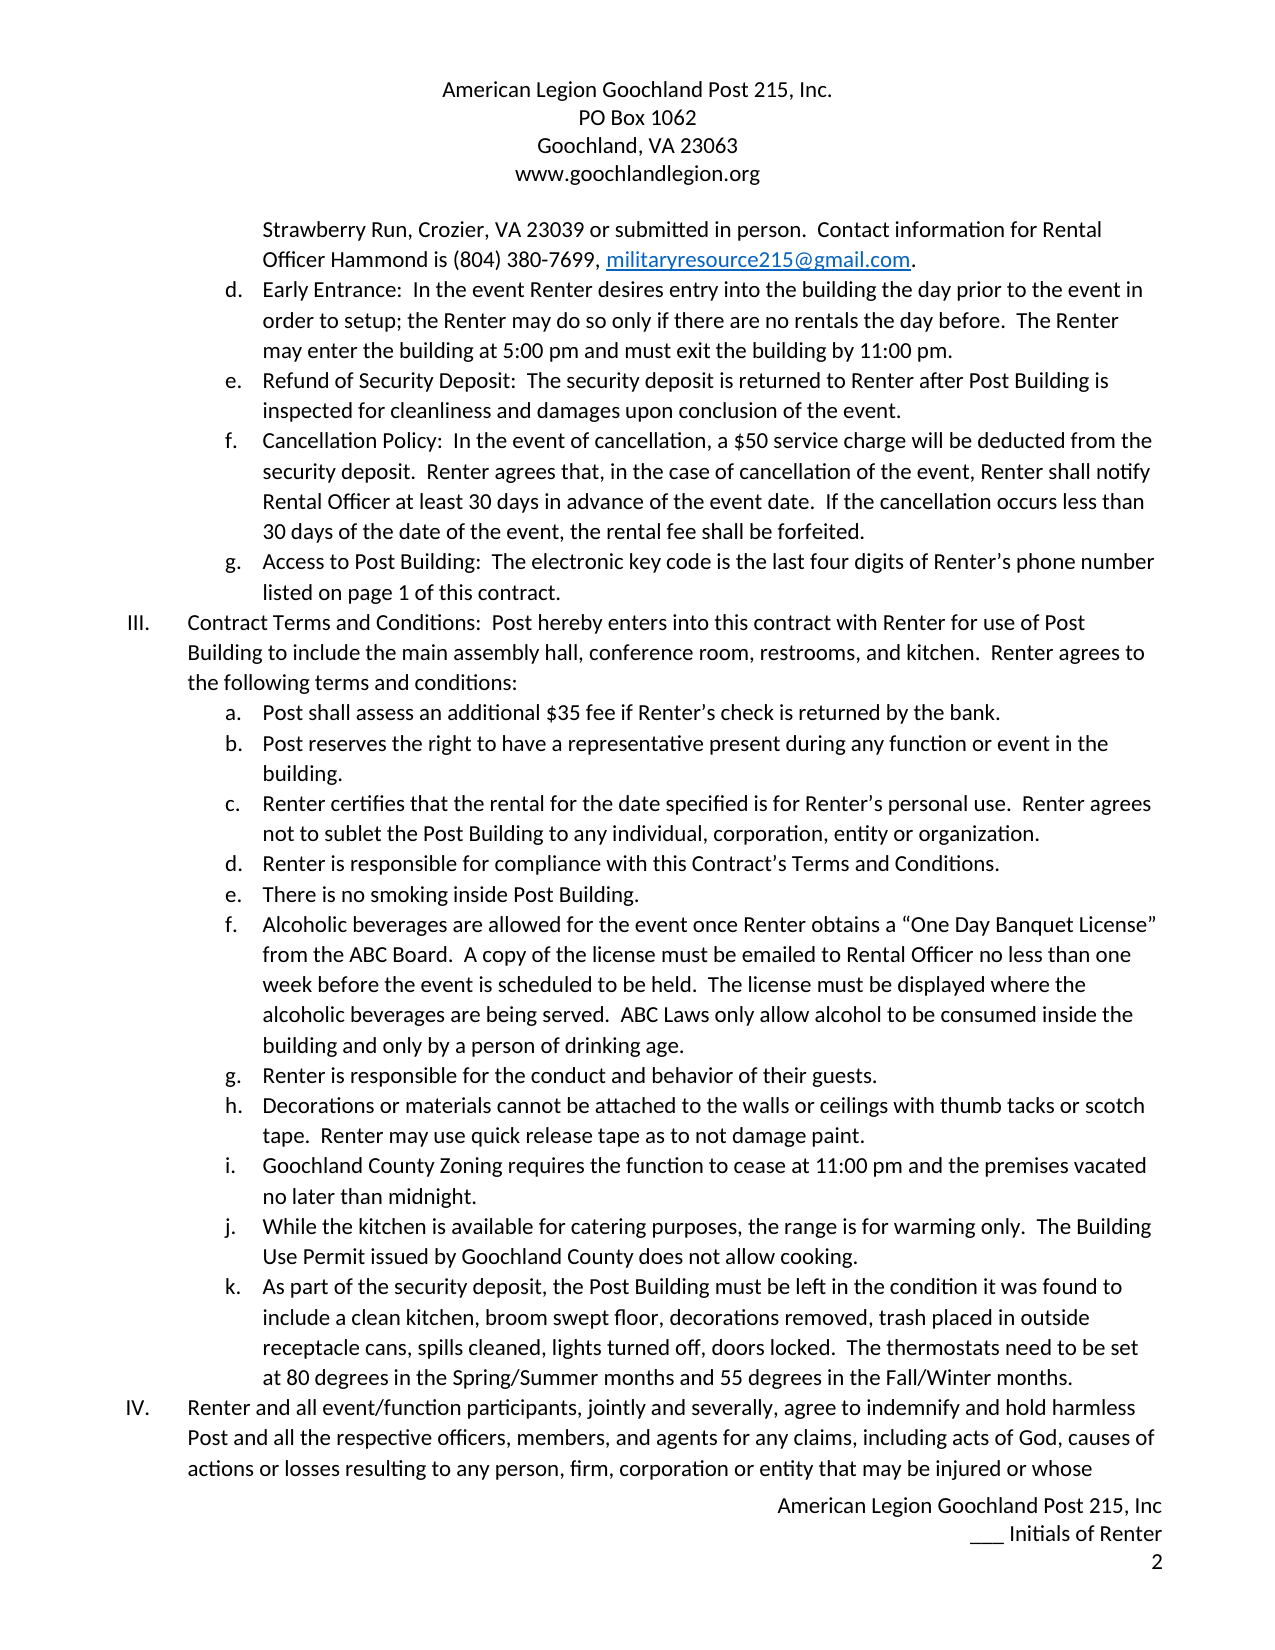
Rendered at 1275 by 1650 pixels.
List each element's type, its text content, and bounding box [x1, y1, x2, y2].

list While the kitchen is available for catering purposes, the range is for warming only. The Building Use Permit issued by Goochland County does not allow cooking. [225, 1212, 1162, 1270]
list As part of the security deposit, the Post Building must be left in the condition it was found to include a clean kitchen, broom swept floor, decorations removed, trash placed in outside receptacle cans, spills cleaned, lights turned off, doors locked. The thermostats need to be set at 80 degrees in the Spring/Summer months and 55 degrees in the Fall/Winter months. [225, 1272, 1162, 1391]
list Cancellation Policy: In the event of cancellation, a $50 service charge will be deducted from the security deposit. Renter agrees that, in the case of cancellation of the event, Renter shall notify Rental Officer at least 30 days in advance of the event date. If the cancellation occurs less than 30 days of the date of the event, the rental fee shall be forfeited. [225, 427, 1162, 545]
list Early Entrance: In the event Renter desires entry into the building the day prior to the event in order to setup; the Renter may do so only if there are no rentals the day before. The Renter may enter the building at 5:00 pm and must exit the building by 11:00 pm. [225, 276, 1162, 364]
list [225, 215, 1162, 273]
list Post shall assess an additional $35 fee if Renter’s check is returned by the bank. [225, 698, 1162, 726]
list There is no smoking inside Post Building. [225, 880, 1162, 908]
list Contract Terms and Conditions: Post hereby enters into this contract with Renter for use of Post Building to include the main assembly hall, conference room, restrooms, and kitchen. Renter agrees to the following terms and conditions: [150, 608, 1162, 696]
list Access to Post Building: The electronic key code is the last four digits of Renter’s phone number listed on page 1 of this contract. [225, 547, 1162, 606]
list Alcoholic beverages are allowed for the event once Renter obtains a “One Day Banquet License” from the ABC Board. A copy of the license must be emailed to Rental Officer no less than one week before the event is scheduled to be held. The license must be displayed where the alcoholic beverages are being served. ABC Laws only allow alcohol to be consumed inside the building and only by a person of drinking age. [225, 910, 1162, 1059]
list Renter certifies that the rental for the date specified is for Renter’s personal use. Renter agrees not to sublet the Post Building to any individual, corporation, entity or organization. [225, 789, 1162, 847]
list Renter is responsible for compliance with this Contract’s Terms and Conditions. [225, 849, 1162, 877]
list Refund of Security Deposit: The security deposit is returned to Renter after Post Building is inspected for cleanliness and damages upon conclusion of the event. [225, 366, 1162, 424]
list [150, 1393, 1162, 1482]
list Goochland County Zoning requires the function to cease at 11:00 pm and the premises vacated no later than midnight. [225, 1152, 1162, 1210]
list Post reserves the right to have a representative present during any function or event in the building. [225, 729, 1162, 787]
list Renter is responsible for the conduct and behavior of their guests. [225, 1061, 1162, 1089]
list Decorations or materials cannot be attached to the walls or ceilings with thumb tacks or scotch tape. Renter may use quick release tape as to not damage paint. [225, 1091, 1162, 1149]
